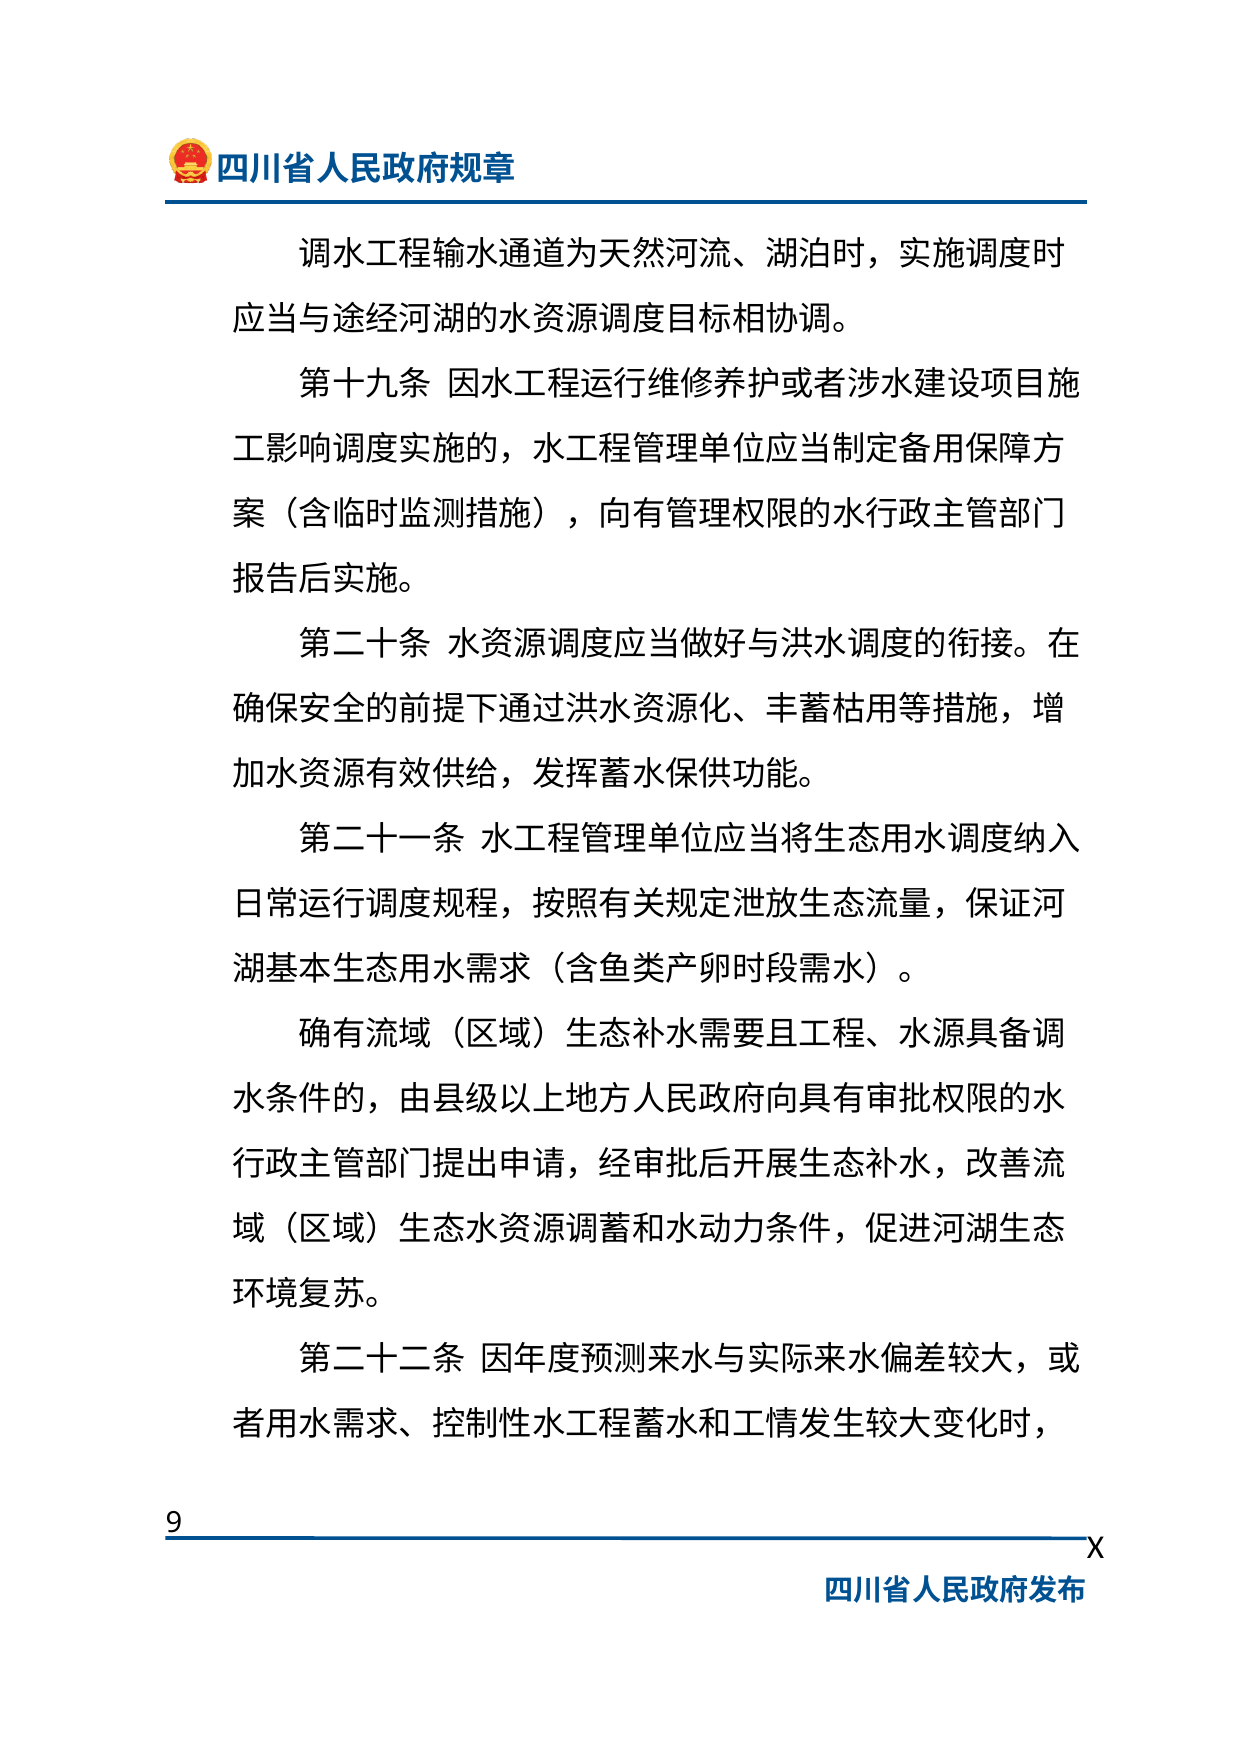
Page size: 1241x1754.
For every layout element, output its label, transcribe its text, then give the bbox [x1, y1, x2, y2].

list 第二十一条 水工程管理单位应当将生态用水调度纳入日常运行调度规程，按照有关规定泄放生态流量，保证河湖基本生态用水需求（含鱼类产卵时段需水）。 [232, 804, 1087, 999]
picture [165, 136, 216, 187]
list 第二十条 水资源调度应当做好与洪水调度的衔接。在确保安全的前提下通过洪水资源化、丰蓄枯用等措施，增加水资源有效供给，发挥蓄水保供功能。 [232, 609, 1087, 804]
list 调水工程输水通道为天然河流、湖泊时，实施调度时应当与途经河湖的水资源调度目标相协调。 [232, 219, 1087, 349]
list 第二十二条 因年度预测来水与实际来水偏差较大，或者用水需求、控制性水工程蓄水和工情发生较大变化时，县级以上地方人民政府水行政主管部门可以在管理权限内对年度调度计划进行动态调整。年度调度计划需要进行重大调整的，应当按原程序会商或者备案。 [232, 1324, 1087, 1454]
list 确有流域（区域）生态补水需要且工程、水源具备调水条件的，由县级以上地方人民政府向具有审批权限的水行政主管部门提出申请，经审批后开展生态补水，改善流域（区域）生态水资源调蓄和水动力条件，促进河湖生态环境复苏。 [232, 999, 1087, 1324]
list 第十九条 因水工程运行维修养护或者涉水建设项目施工影响调度实施的，水工程管理单位应当制定备用保障方案（含临时监测措施），向有管理权限的水行政主管部门报告后实施。 [232, 349, 1087, 609]
